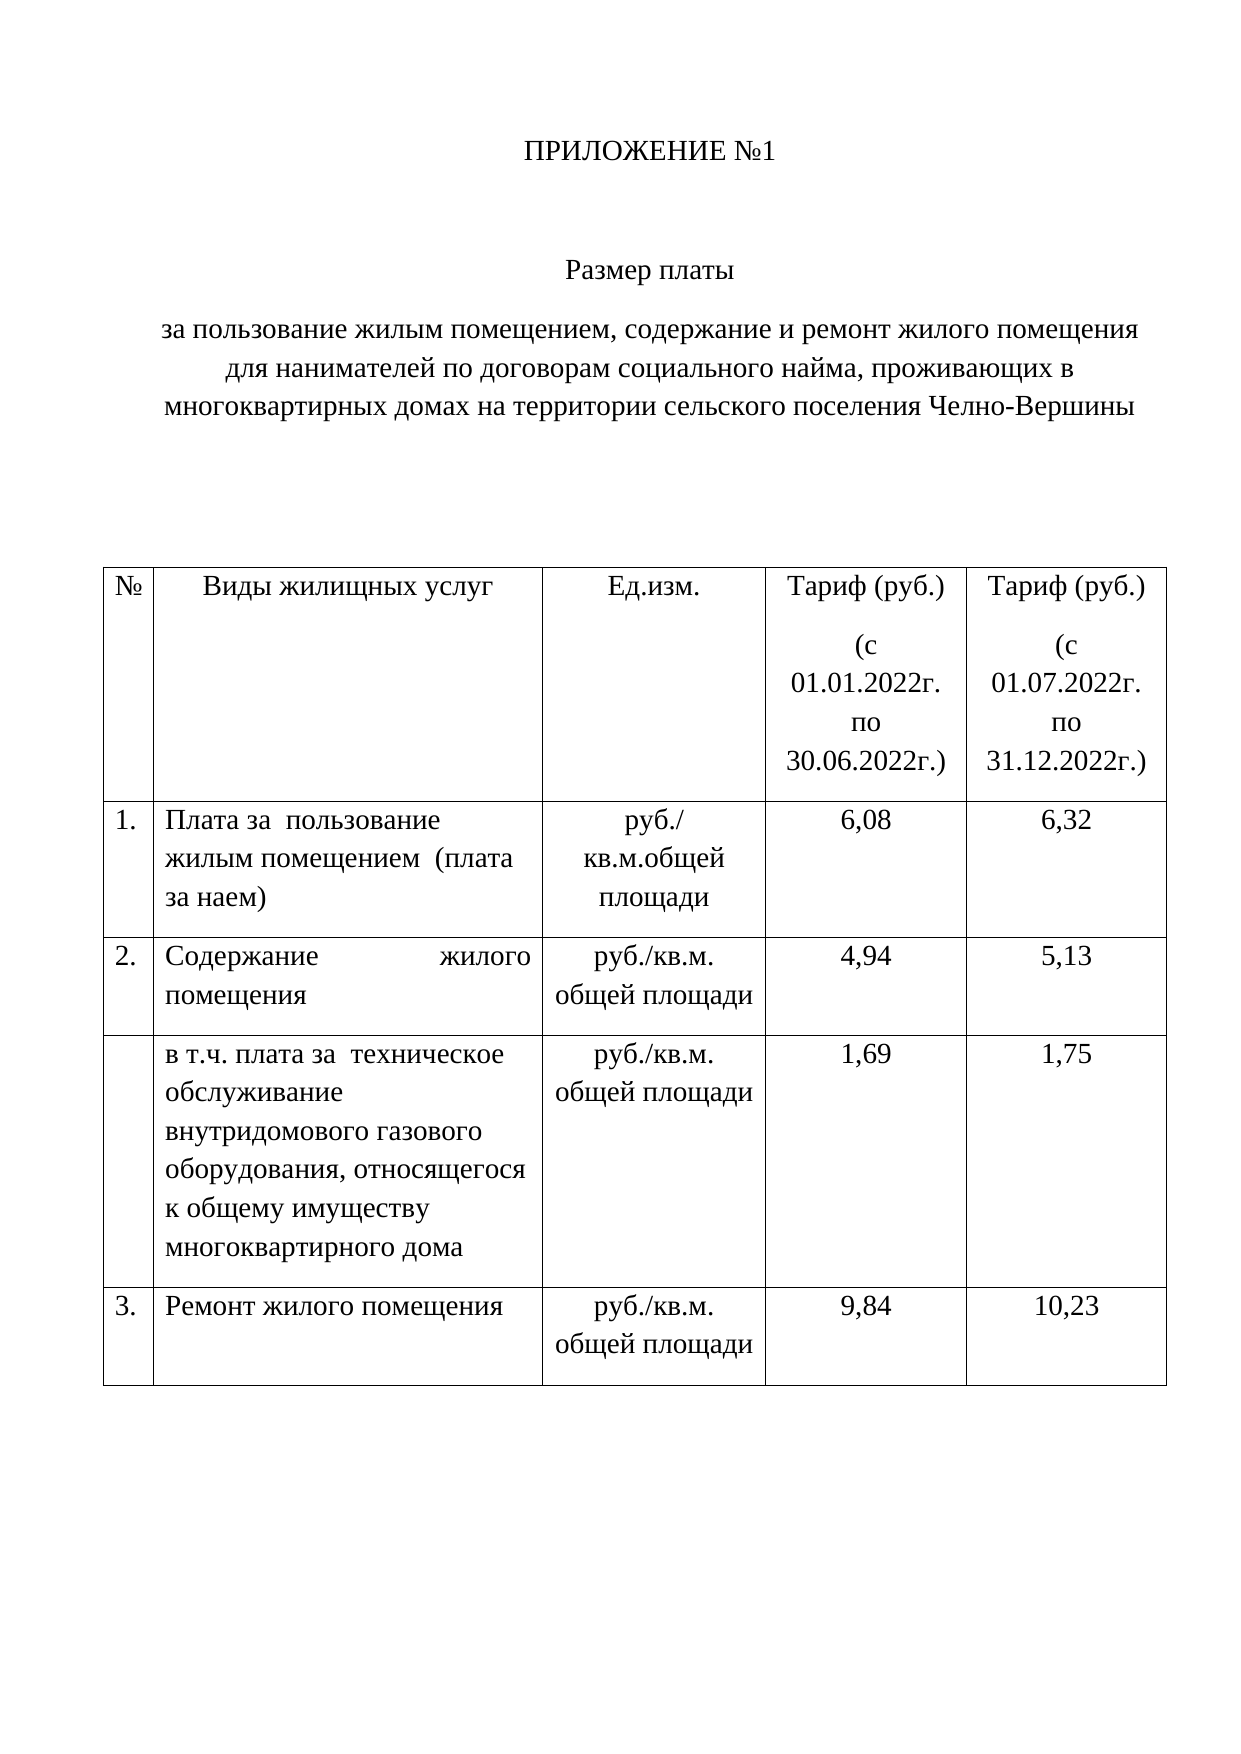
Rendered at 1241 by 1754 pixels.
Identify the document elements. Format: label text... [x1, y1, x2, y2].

table_cell 1,69 [766, 1036, 966, 1287]
table_cell 10,23 [967, 1288, 1166, 1385]
table_cell 3. [104, 1288, 153, 1385]
table_cell руб./кв.м.общей площади [543, 802, 765, 937]
table_cell 9,84 [766, 1288, 966, 1385]
table_cell 5,13 [967, 938, 1166, 1035]
table_cell 1,75 [967, 1036, 1166, 1287]
table_header Ед.изм. [543, 568, 765, 801]
table_cell руб./кв.м. общей площади [543, 938, 765, 1035]
table_cell 2. [104, 938, 153, 1035]
table_cell 6,32 [967, 802, 1166, 937]
table_cell Плата за пользование жилым помещением (плата за наем) [154, 802, 542, 937]
text за пользование жилым помещением, содержание и ремонт жилого помещения для нанимателей по договорам социального найма, проживающих в многоквартирных домах на территории сельского поселения Челно-Вершины [148, 311, 1152, 422]
text ПРИЛОЖЕНИЕ №1 [148, 133, 1152, 167]
table_cell 6,08 [766, 802, 966, 937]
table_cell 4,94 [766, 938, 966, 1035]
table_header № [104, 568, 153, 801]
table_header Тариф (руб.) (с 01.07.2022г. по 31.12.2022г.) [967, 568, 1166, 801]
table_cell Ремонт жилого помещения [154, 1288, 542, 1385]
table_header Тариф (руб.) (с 01.01.2022г. по 30.06.2022г.) [766, 568, 966, 801]
table_header Виды жилищных услуг [154, 568, 542, 801]
text Размер платы [148, 252, 1152, 286]
table_cell 1. [104, 802, 153, 937]
table_cell [104, 1036, 153, 1287]
table_cell руб./кв.м. общей площади [543, 1036, 765, 1287]
table_cell Содержание жилого помещения [154, 938, 542, 1035]
table_cell в т.ч. плата за техническое обслуживание внутридомового газового оборудования, относящегося к общему имуществу многоквартирного дома [154, 1036, 542, 1287]
table_cell руб./кв.м. общей площади [543, 1288, 765, 1385]
